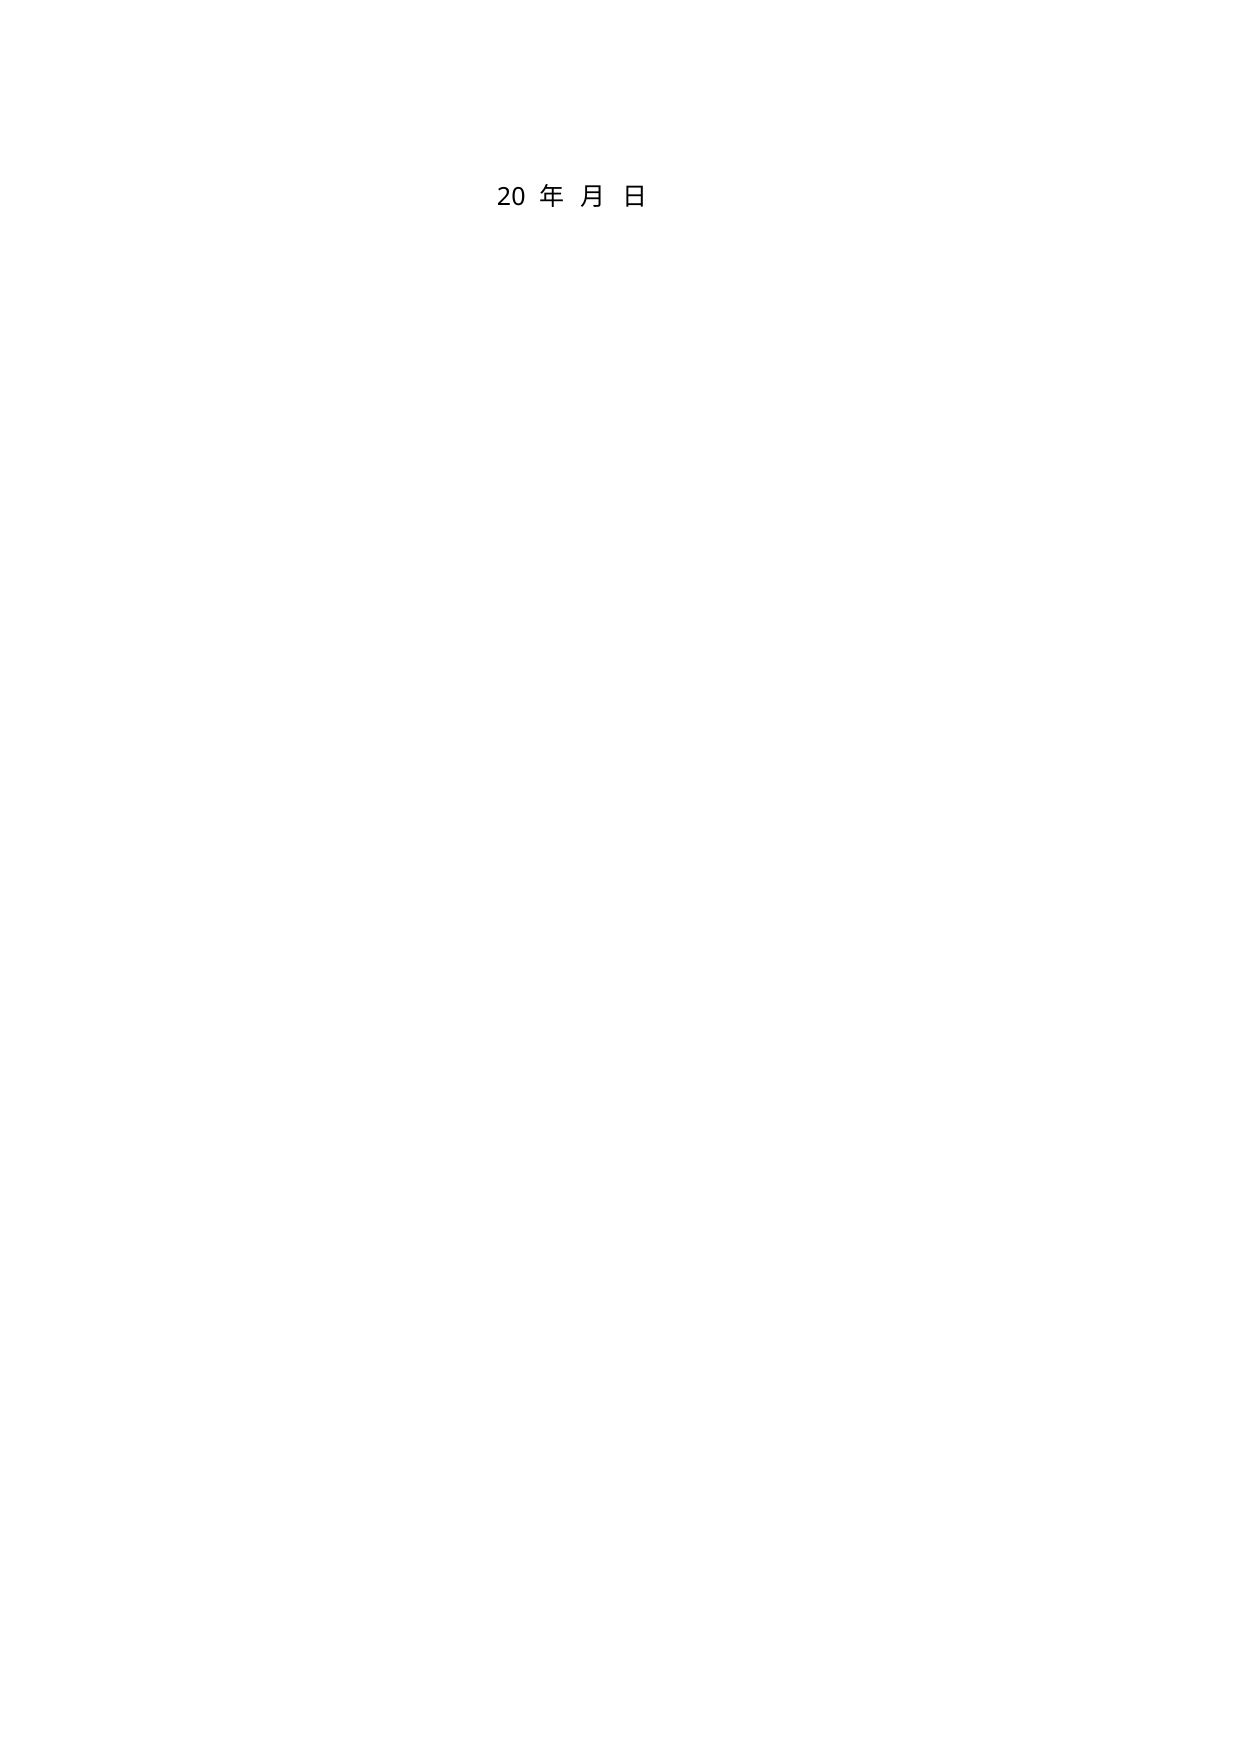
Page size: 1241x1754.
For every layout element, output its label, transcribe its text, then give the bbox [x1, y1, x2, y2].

text 20 年 月 日 [187, 162, 1053, 227]
